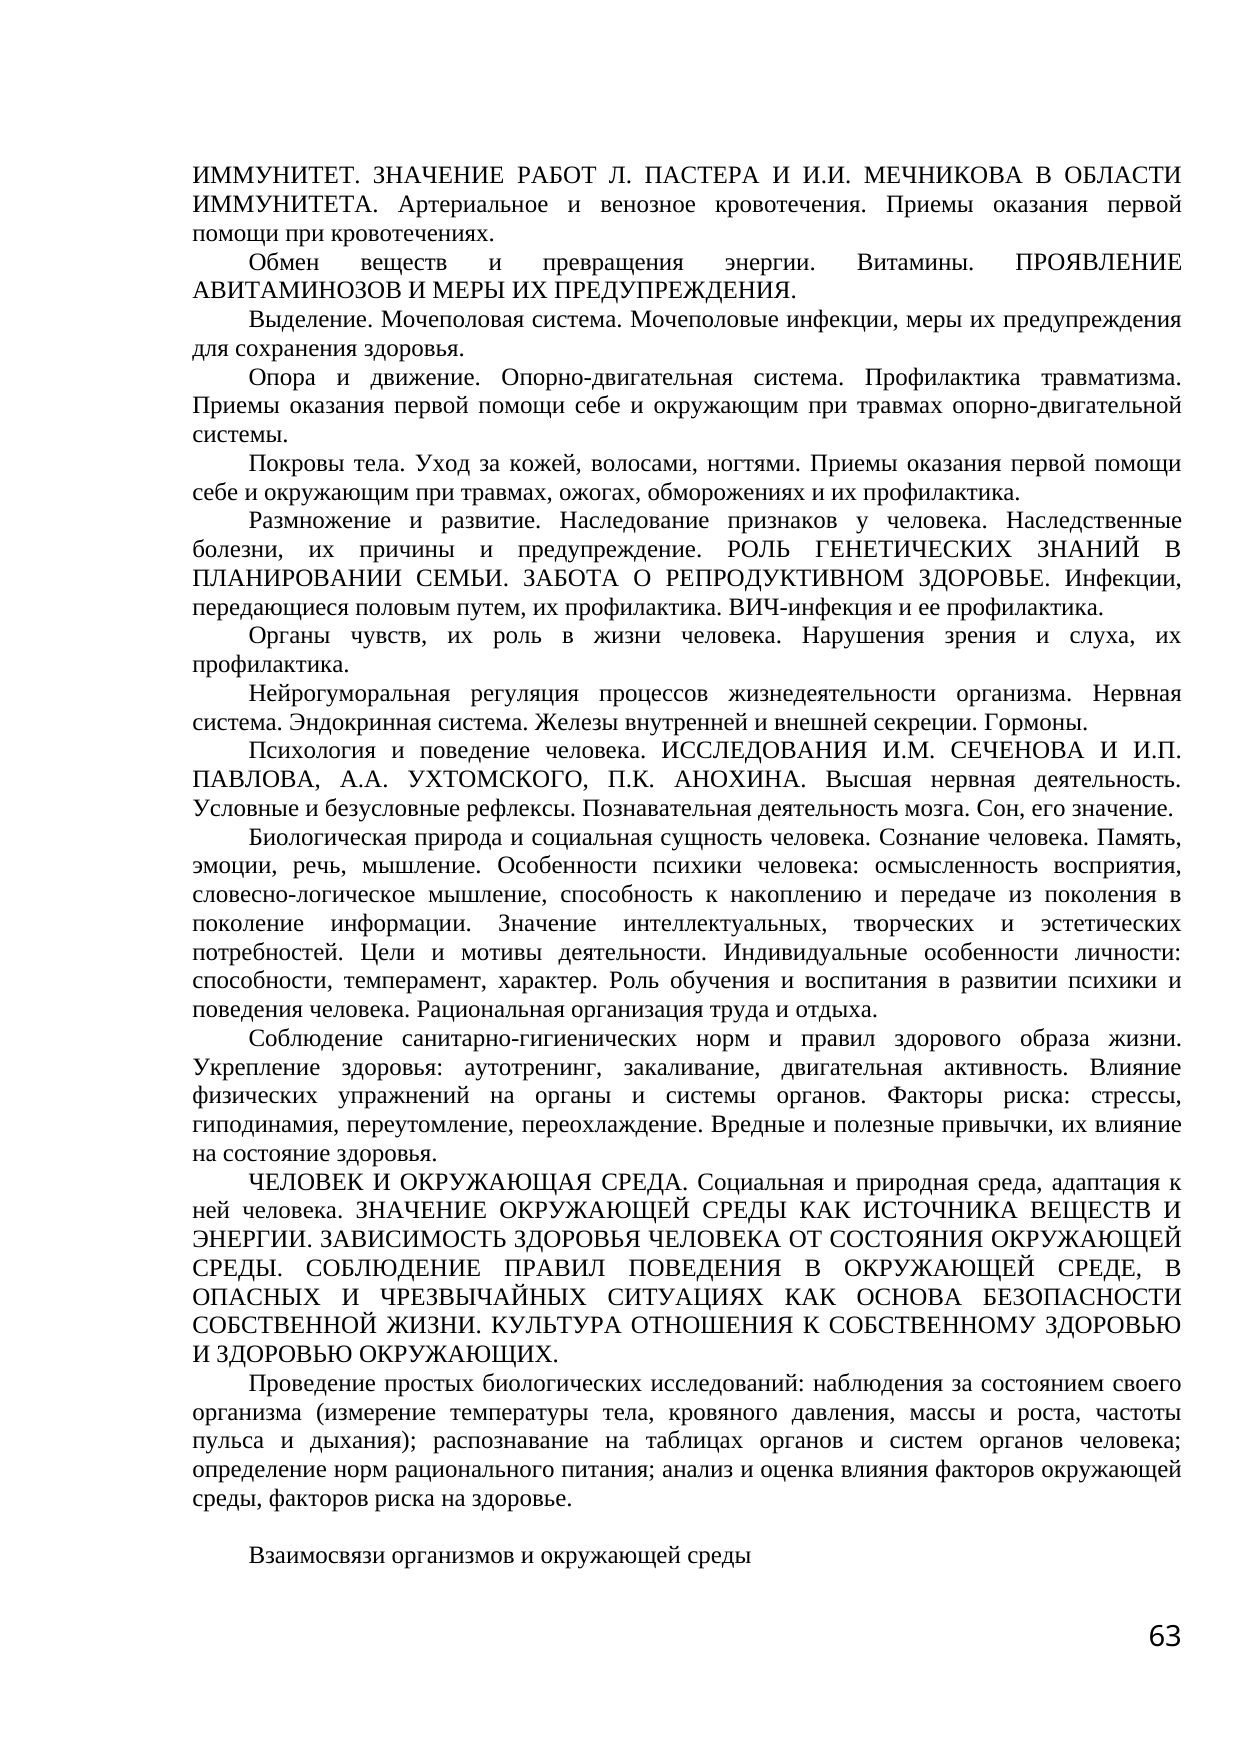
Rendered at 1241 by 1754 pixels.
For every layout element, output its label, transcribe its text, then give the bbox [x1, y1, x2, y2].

text Проведение простых биологических исследований: наблюдения за состоянием своего организма (измерение температуры тела, кровяного давления, массы и роста, частоты пульса и дыхания); распознавание на таблицах органов и систем органов человека; определение норм рационального питания; анализ и оценка влияния факторов окружающей среды, факторов риска на здоровье. [192, 1368, 1183, 1512]
text Опора и движение. Опорно-двигательная система. Профилактика травматизма. Приемы оказания первой помощи себе и окружающим при травмах опорно-двигательной системы. [192, 362, 1183, 448]
text Размножение и развитие. Наследование признаков у человека. Наследственные болезни, их причины и предупреждение. РОЛЬ ГЕНЕТИЧЕСКИХ ЗНАНИЙ В ПЛАНИРОВАНИИ СЕМЬИ. ЗАБОТА О РЕПРОДУКТИВНОМ ЗДОРОВЬЕ. Инфекции, передающиеся половым путем, их профилактика. ВИЧ-инфекция и ее профилактика. [192, 505, 1183, 620]
text Покровы тела. Уход за кожей, волосами, ногтями. Приемы оказания первой помощи себе и окружающим при травмах, ожогах, обморожениях и их профилактика. [192, 448, 1183, 505]
text Органы чувств, их роль в жизни человека. Нарушения зрения и слуха, их профилактика. [192, 620, 1183, 678]
text Биологическая природа и социальная сущность человека. Сознание человека. Память, эмоции, речь, мышление. Особенности психики человека: осмысленность восприятия, словесно-логическое мышление, способность к накоплению и передаче из поколения в поколение информации. Значение интеллектуальных, творческих и эстетических потребностей. Цели и мотивы деятельности. Индивидуальные особенности личности: способности, темперамент, характер. Роль обучения и воспитания в развитии психики и поведения человека. Рациональная организация труда и отдыха. [192, 822, 1183, 1023]
text Нейрогуморальная регуляция процессов жизнедеятельности организма. Нервная система. Эндокринная система. Железы внутренней и внешней секреции. Гормоны. [192, 678, 1183, 735]
text Психология и поведение человека. ИССЛЕДОВАНИЯ И.М. СЕЧЕНОВА И И.П. ПАВЛОВА, А.А. УХТОМСКОГО, П.К. АНОХИНА. Высшая нервная деятельность. Условные и безусловные рефлексы. Познавательная деятельность мозга. Сон, его значение. [192, 735, 1183, 822]
text ЧЕЛОВЕК И ОКРУЖАЮЩАЯ СРЕДА. Социальная и природная среда, адаптация к ней человека. ЗНАЧЕНИЕ ОКРУЖАЮЩЕЙ СРЕДЫ КАК ИСТОЧНИКА ВЕЩЕСТВ И ЭНЕРГИИ. ЗАВИСИМОСТЬ ЗДОРОВЬЯ ЧЕЛОВЕКА ОТ СОСТОЯНИЯ ОКРУЖАЮЩЕЙ СРЕДЫ. СОБЛЮДЕНИЕ ПРАВИЛ ПОВЕДЕНИЯ В ОКРУЖАЮЩЕЙ СРЕДЕ, В ОПАСНЫХ И ЧРЕЗВЫЧАЙНЫХ СИТУАЦИЯХ КАК ОСНОВА БЕЗОПАСНОСТИ СОБСТВЕННОЙ ЖИЗНИ. КУЛЬТУРА ОТНОШЕНИЯ К СОБСТВЕННОМУ ЗДОРОВЬЮ И ЗДОРОВЬЮ ОКРУЖАЮЩИХ. [192, 1167, 1183, 1368]
text Обмен веществ и превращения энергии. Витамины. ПРОЯВЛЕНИЕ АВИТАМИНОЗОВ И МЕРЫ ИХ ПРЕДУПРЕЖДЕНИЯ. [192, 247, 1183, 304]
text Взаимосвязи организмов и окружающей среды [192, 1540, 1183, 1569]
text Выделение. Мочеполовая система. Мочеполовые инфекции, меры их предупреждения для сохранения здоровья. [192, 304, 1183, 362]
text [192, 160, 1183, 247]
text Соблюдение санитарно-гигиенических норм и правил здорового образа жизни. Укрепление здоровья: аутотренинг, закаливание, двигательная активность. Влияние физических упражнений на органы и системы органов. Факторы риска: стрессы, гиподинамия, переутомление, переохлаждение. Вредные и полезные привычки, их влияние на состояние здоровья. [192, 1023, 1183, 1167]
